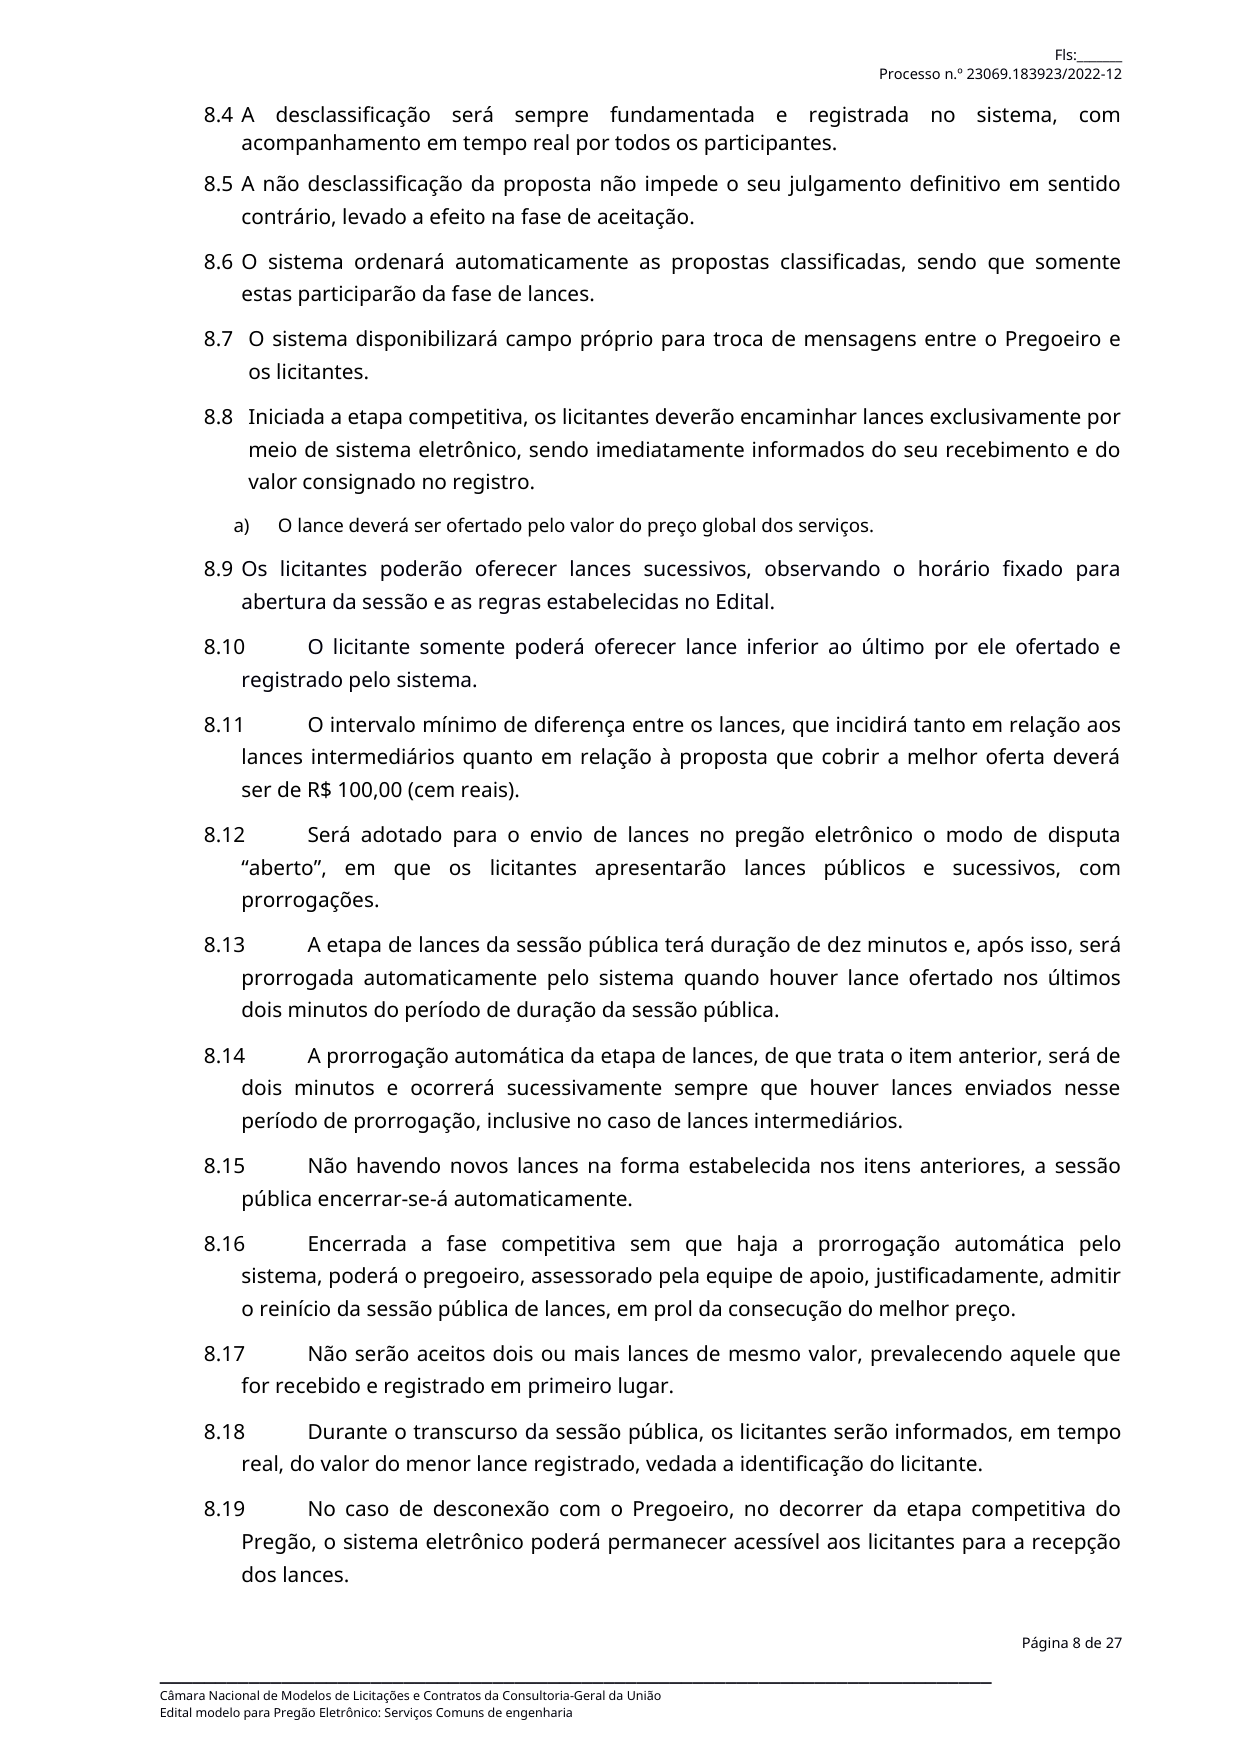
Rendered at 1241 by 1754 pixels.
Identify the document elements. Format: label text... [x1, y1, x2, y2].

list O sistema ordenará automaticamente as propostas classificadas, sendo que somente estas participarão da fase de lances. [204, 247, 1122, 308]
list Encerrada a fase competitiva sem que haja a prorrogação automática pelo sistema, poderá o pregoeiro, assessorado pela equipe de apoio, justificadamente, admitir o reinício da sessão pública de lances, em prol da consecução do melhor preço. [204, 1229, 1122, 1322]
list No caso de desconexão com o Pregoeiro, no decorrer da etapa competitiva do Pregão, o sistema eletrônico poderá permanecer acessível aos licitantes para a recepção dos lances. [204, 1494, 1122, 1588]
list O intervalo mínimo de diferença entre os lances, que incidirá tanto em relação aos lances intermediários quanto em relação à proposta que cobrir a melhor oferta deverá ser de R$ 100,00 (cem reais). [204, 710, 1122, 803]
list O licitante somente poderá oferecer lance inferior ao último por ele ofertado e registrado pelo sistema. [204, 632, 1122, 693]
list Não havendo novos lances na forma estabelecida nos itens anteriores, a sessão pública encerrar-se-á automaticamente. [204, 1151, 1122, 1212]
list A prorrogação automática da etapa de lances, de que trata o item anterior, será de dois minutos e ocorrerá sucessivamente sempre que houver lances enviados nesse período de prorrogação, inclusive no caso de lances intermediários. [204, 1041, 1122, 1134]
list A etapa de lances da sessão pública terá duração de dez minutos e, após isso, será prorrogada automaticamente pelo sistema quando houver lance ofertado nos últimos dois minutos do período de duração da sessão pública. [204, 930, 1122, 1024]
list O lance deverá ser ofertado pelo valor do preço global dos serviços. [233, 513, 1122, 538]
list O sistema disponibilizará campo próprio para troca de mensagens entre o Pregoeiro e os licitantes. [204, 324, 1122, 386]
list Iniciada a etapa competitiva, os licitantes deverão encaminhar lances exclusivamente por meio de sistema eletrônico, sendo imediatamente informados do seu recebimento e do valor consignado no registro. [204, 402, 1122, 496]
list Durante o transcurso da sessão pública, os licitantes serão informados, em tempo real, do valor do menor lance registrado, vedada a identificação do licitante. [204, 1417, 1122, 1478]
list A desclassificação será sempre fundamentada e registrada no sistema, com acompanhamento em tempo real por todos os participantes. [204, 100, 1122, 157]
list A não desclassificação da proposta não impede o seu julgamento definitivo em sentido contrário, levado a efeito na fase de aceitação. [204, 169, 1122, 230]
list Não serão aceitos dois ou mais lances de mesmo valor, prevalecendo aquele que for recebido e registrado em primeiro lugar. [204, 1339, 1122, 1400]
list Será adotado para o envio de lances no pregão eletrônico o modo de disputa “aberto”, em que os licitantes apresentarão lances públicos e sucessivos, com prorrogações. [204, 820, 1122, 914]
list Os licitantes poderão oferecer lances sucessivos, observando o horário fixado para abertura da sessão e as regras estabelecidas no Edital. [204, 554, 1122, 615]
